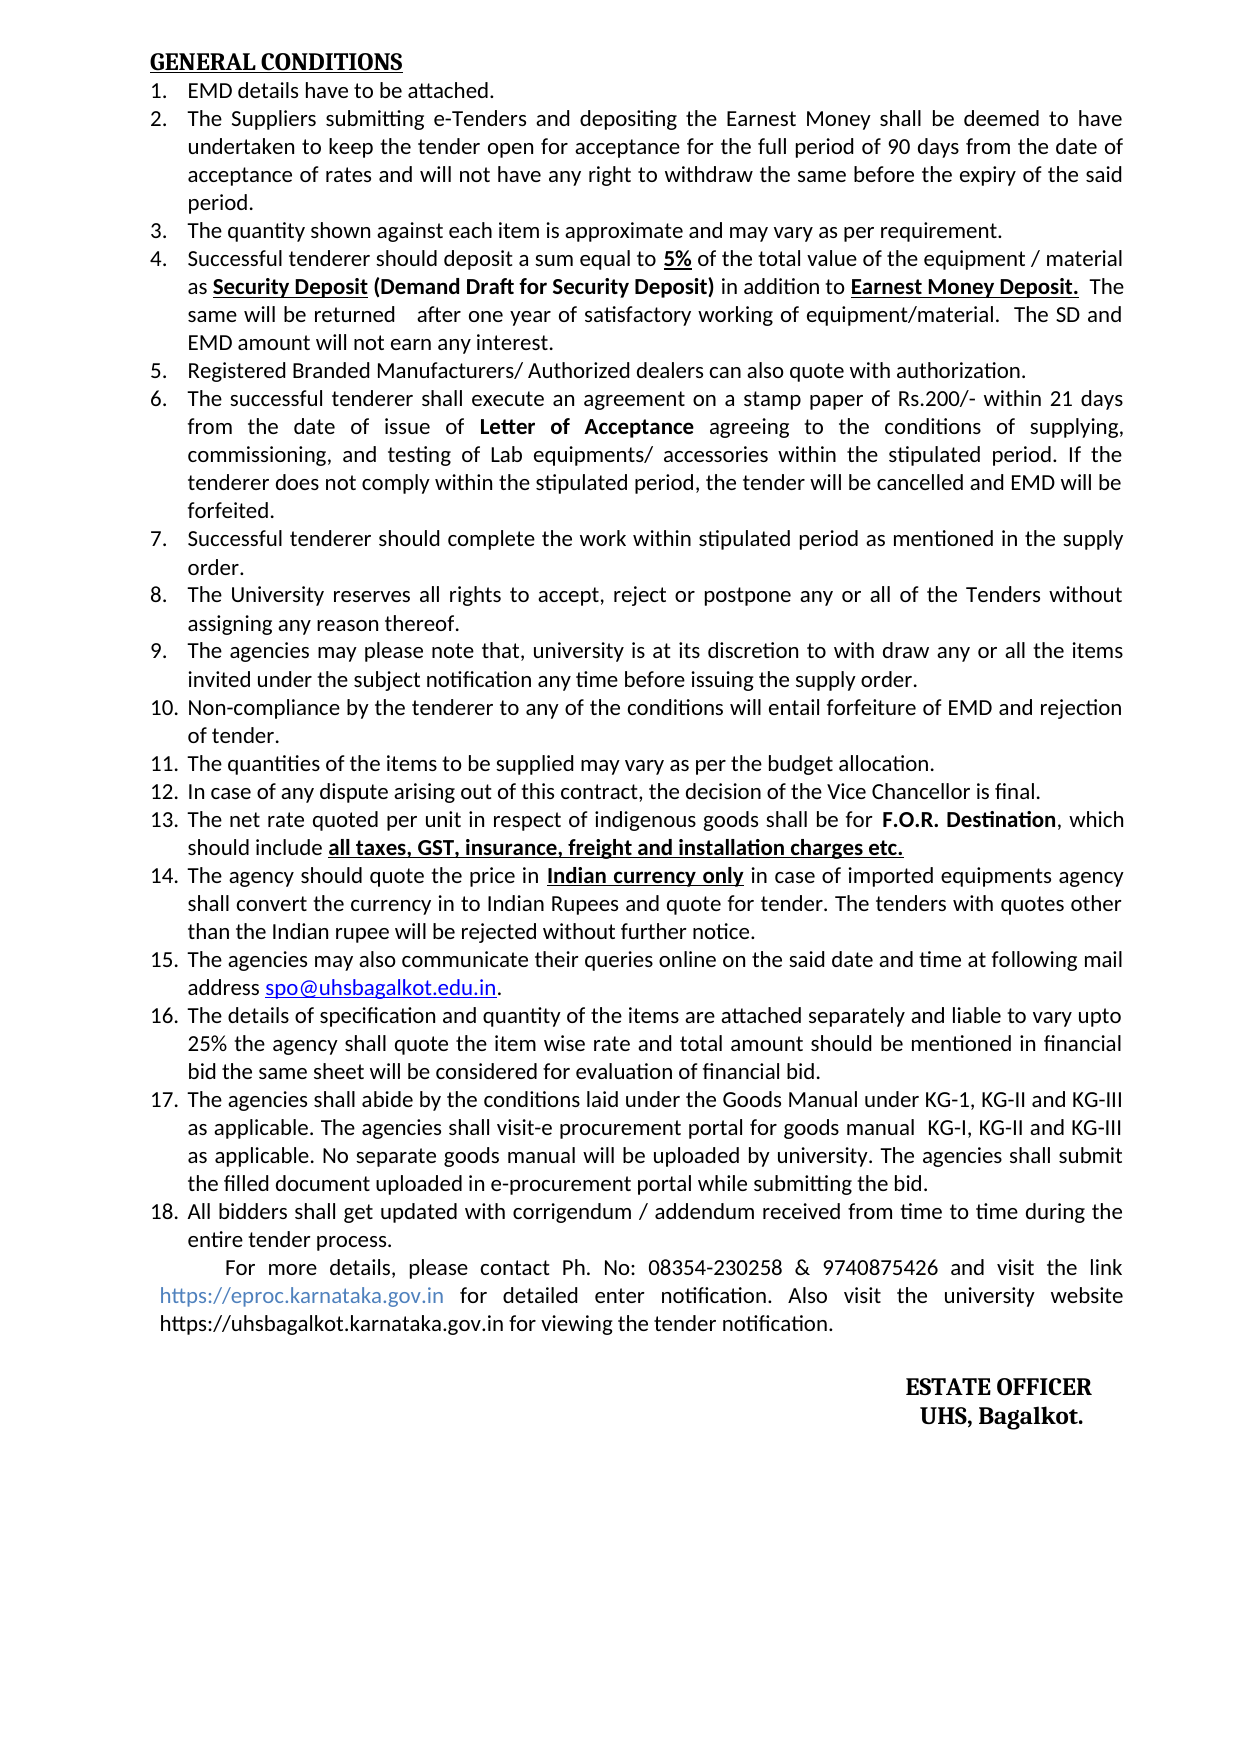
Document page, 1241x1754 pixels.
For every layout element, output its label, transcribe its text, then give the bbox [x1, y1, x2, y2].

list The quantity shown against each item is approximate and may vary as per requirement. [150, 216, 1125, 244]
list Successful tenderer should deposit a sum equal to 5% of the total value of the equipment / material as Security Deposit (Demand Draft for Security Deposit) in addition to Earnest Money Deposit. The same will be returned after one year of satisfactory working of equipment/material. The SD and EMD amount will not earn any interest. [150, 244, 1125, 356]
list The agency should quote the price in Indian currency only in case of imported equipments agency shall convert the currency in to Indian Rupees and quote for tender. The tenders with quotes other than the Indian rupee will be rejected without further notice. [150, 861, 1125, 945]
list The quantities of the items to be supplied may vary as per the budget allocation. [150, 749, 1125, 777]
list The agencies may please note that, university is at its discretion to with draw any or all the items invited under the subject notification any time before issuing the supply order. [150, 637, 1125, 693]
text UHS, Bagalkot. [750, 1402, 1100, 1430]
list The agencies may also communicate their queries online on the said date and time at following mail address spo@uhsbagalkot.edu.in. [150, 945, 1125, 1001]
list EMD details have to be attached. [150, 76, 1100, 104]
list All bidders shall get updated with corrigendum / addendum received from time to time during the entire tender process. [150, 1197, 1125, 1253]
list The University reserves all rights to accept, reject or postpone any or all of the Tenders without assigning any reason thereof. [150, 581, 1125, 637]
list The net rate quoted per unit in respect of indigenous goods shall be for F.O.R. Destination, which should include all taxes, GST, insurance, freight and installation charges etc. [150, 805, 1125, 861]
list The agencies shall abide by the conditions laid under the Goods Manual under KG-1, KG-II and KG-III as applicable. The agencies shall visit-e procurement portal for goods manual KG-I, KG-II and KG-III as applicable. No separate goods manual will be uploaded by university. The agencies shall submit the filled document uploaded in e-procurement portal while submitting the bid. [150, 1085, 1125, 1197]
list Successful tenderer should complete the work within stipulated period as mentioned in the supply order. [150, 524, 1125, 581]
list Non-compliance by the tenderer to any of the conditions will entail forfeiture of EMD and rejection of tender. [150, 693, 1125, 749]
text ESTATE OFFICER [150, 1373, 1100, 1402]
list In case of any dispute arising out of this contract, the decision of the Vice Chancellor is final. [150, 777, 1125, 805]
list The Suppliers submitting e-Tenders and depositing the Earnest Money shall be deemed to have undertaken to keep the tender open for acceptance for the full period of 90 days from the date of acceptance of rates and will not have any right to withdraw the same before the expiry of the said period. [150, 104, 1125, 216]
list The details of specification and quantity of the items are attached separately and liable to vary upto 25% the agency shall quote the item wise rate and total amount should be mentioned in financial bid the same sheet will be considered for evaluation of financial bid. [150, 1001, 1125, 1085]
list GENERAL CONDITIONS [150, 47, 1100, 76]
list The successful tenderer shall execute an agreement on a stamp paper of Rs.200/- within 21 days from the date of issue of Letter of Acceptance agreeing to the conditions of supplying, commissioning, and testing of Lab equipments/ accessories within the stipulated period. If the tenderer does not comply within the stipulated period, the tender will be cancelled and EMD will be forfeited. [150, 384, 1125, 524]
text For more details, please contact Ph. No: 08354-230258 & 9740875426 and visit the link https://eproc.karnataka.gov.in for detailed enter notification. Also visit the university website https://uhsbagalkot.karnataka.gov.in for viewing the tender notification. [150, 1253, 1125, 1337]
list Registered Branded Manufacturers/ Authorized dealers can also quote with authorization. [150, 356, 1125, 384]
